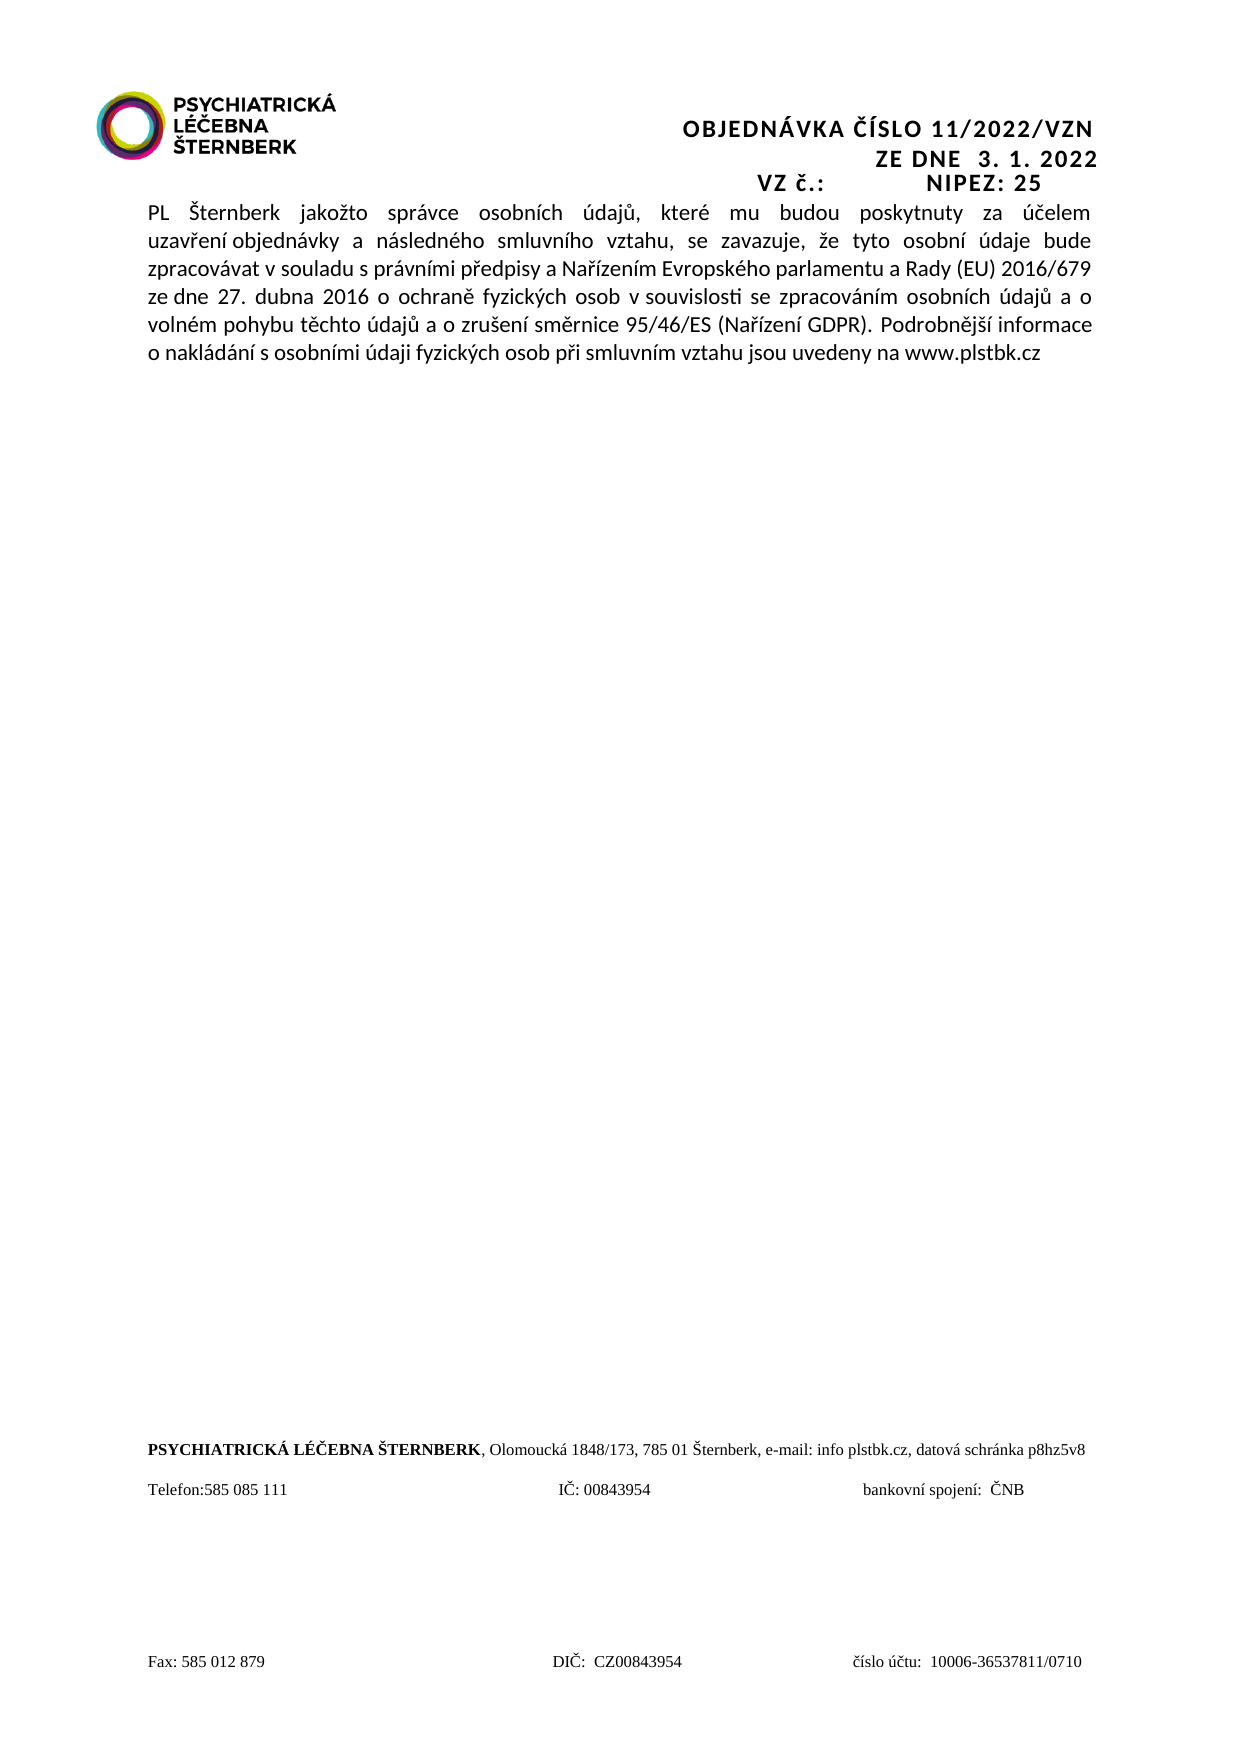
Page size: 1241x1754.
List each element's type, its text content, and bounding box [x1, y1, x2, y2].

text PL Šternberk jakožto správce osobních údajů, které mu budou poskytnuty za účelem uzavření objednávky a následného smluvního vztahu, se zavazuje, že tyto osobní údaje bude zpracovávat v souladu s právními předpisy a Nařízením Evropského parlamentu a Rady (EU) 2016/679 ze dne 27. dubna 2016 o ochraně fyzických osob v souvislosti se zpracováním osobních údajů a o volném pohybu těchto údajů a o zrušení směrnice 95/46/ES (Nařízení GDPR). Podrobnější informace o nakládání s osobními údaji fyzických osob při smluvním vztahu jsou uvedeny na www.plstbk.cz [148, 310, 1093, 366]
picture [95, 90, 337, 160]
